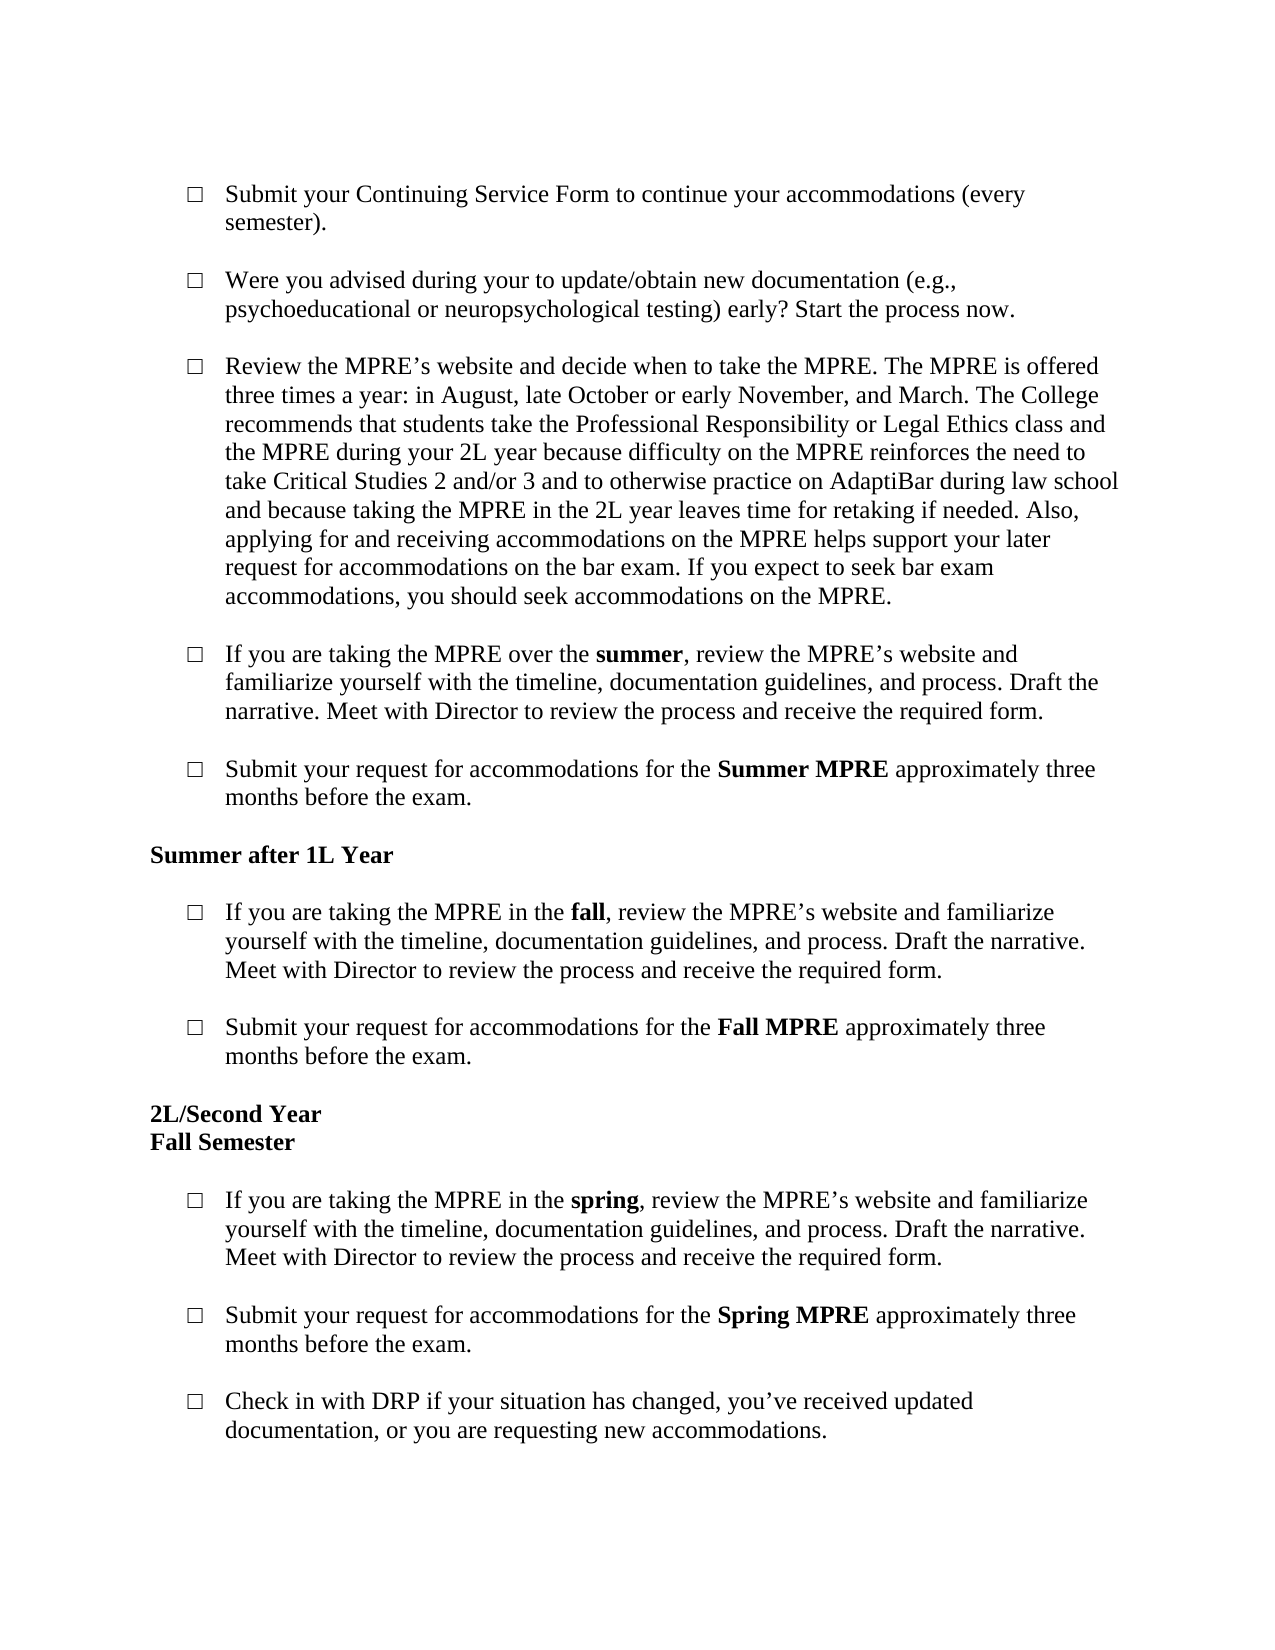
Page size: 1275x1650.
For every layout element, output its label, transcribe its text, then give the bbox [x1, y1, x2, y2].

list Submit your request for accommodations for the Spring MPRE approximately three months before the exam. [187, 1300, 1125, 1357]
subtitle 2L/Second Year [150, 1099, 1125, 1127]
list Submit your request for accommodations for the Summer MPRE approximately three months before the exam. [187, 754, 1125, 811]
list Submit your request for accommodations for the Fall MPRE approximately three months before the exam. [187, 1012, 1125, 1070]
list Review the MPRE’s website and decide when to take the MPRE. The MPRE is offered three times a year: in August, late October or early November, and March. The College recommends that students take the Professional Responsibility or Legal Ethics class and the MPRE during your 2L year because difficulty on the MPRE reinforces the need to take Critical Studies 2 and/or 3 and to otherwise practice on AdaptiBar during law school and because taking the MPRE in the 2L year leaves time for retaking if needed. Also, applying for and receiving accommodations on the MPRE helps support your later request for accommodations on the bar exam. If you expect to seek bar exam accommodations, you should seek accommodations on the MPRE. [187, 351, 1125, 610]
list Submit your Continuing Service Form to continue your accommodations (every semester). [187, 179, 1125, 236]
subtitle Fall Semester [150, 1127, 1125, 1156]
list Check in with DRP if your situation has changed, you’ve received updated documentation, or you are requesting new accommodations. [187, 1386, 1125, 1444]
list If you are taking the MPRE in the spring, review the MPRE’s website and familiarize yourself with the timeline, documentation guidelines, and process. Draft the narrative. Meet with Director to review the process and receive the required form. [187, 1185, 1125, 1271]
list Were you advised during your to update/obtain new documentation (e.g., psychoeducational or neuropsychological testing) early? Start the process now. [187, 265, 1125, 322]
list If you are taking the MPRE over the summer, review the MPRE’s website and familiarize yourself with the timeline, documentation guidelines, and process. Draft the narrative. Meet with Director to review the process and receive the required form. [187, 639, 1125, 725]
subtitle Summer after 1L Year [150, 840, 1125, 869]
list If you are taking the MPRE in the fall, review the MPRE’s website and familiarize yourself with the timeline, documentation guidelines, and process. Draft the narrative. Meet with Director to review the process and receive the required form. [187, 897, 1125, 984]
